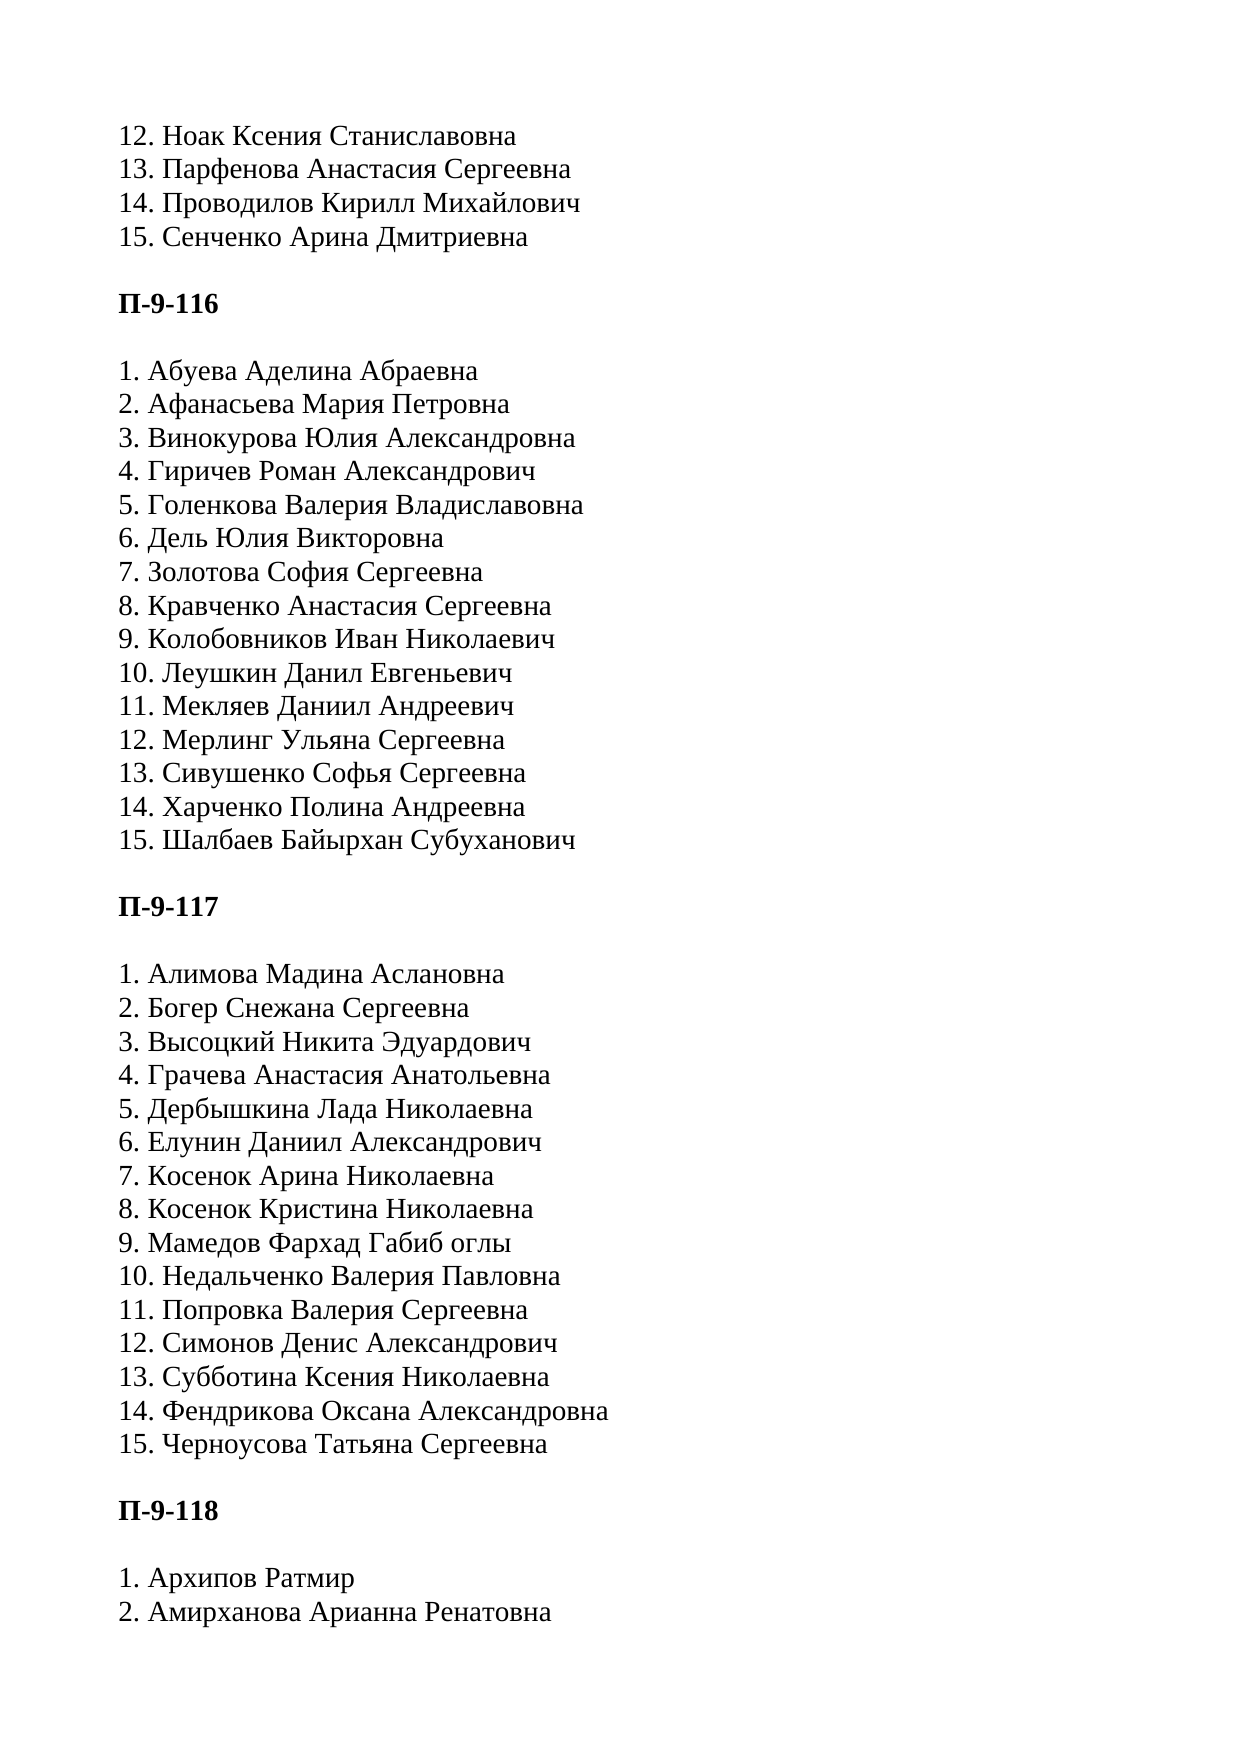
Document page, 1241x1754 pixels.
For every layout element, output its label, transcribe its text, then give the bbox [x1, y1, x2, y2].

text 13. Парфенова Анастасия Сергеевна [118, 152, 1152, 185]
text П-9-118 [118, 1493, 1152, 1527]
text 11. Мекляев Даниил Андреевич [118, 688, 1152, 722]
text 5. Голенкова Валерия Владиславовна [118, 487, 1152, 521]
text 15. Черноусова Татьяна Сергеевна [118, 1426, 1152, 1460]
text 13. Сивушенко Софья Сергеевна [118, 755, 1152, 789]
text 13. Субботина Ксения Николаевна [118, 1359, 1152, 1393]
text 12. Ноак Ксения Станиславовна [118, 118, 1152, 152]
text 14. Харченко Полина Андреевна [118, 789, 1152, 822]
text 12. Симонов Денис Александрович [118, 1326, 1152, 1359]
text 10. Леушкин Данил Евгеньевич [118, 655, 1152, 688]
text 6. Дель Юлия Викторовна [118, 521, 1152, 554]
text 1. Абуева Аделина Абраевна [118, 353, 1152, 386]
text 7. Золотова София Сергеевна [118, 554, 1152, 588]
text 2. Амирханова Арианна Ренатовна [118, 1594, 1152, 1627]
text 3. Высоцкий Никита Эдуардович [118, 1024, 1152, 1057]
text 2. Афанасьева Мария Петровна [118, 386, 1152, 420]
text 15. Шалбаев Байырхан Субуханович [118, 822, 1152, 856]
text 11. Попровка Валерия Сергеевна [118, 1292, 1152, 1326]
text 8. Кравченко Анастасия Сергеевна [118, 588, 1152, 621]
text П-9-116 [118, 286, 1152, 319]
text 14. Фендрикова Оксана Александровна [118, 1393, 1152, 1426]
text 5. Дербышкина Лада Николаевна [118, 1091, 1152, 1124]
text 3. Винокурова Юлия Александровна [118, 420, 1152, 453]
text 9. Колобовников Иван Николаевич [118, 621, 1152, 655]
text 12. Мерлинг Ульяна Сергеевна [118, 722, 1152, 755]
text 2. Богер Снежана Сергеевна [118, 990, 1152, 1024]
text 6. Елунин Даниил Александрович [118, 1124, 1152, 1158]
text 15. Сенченко Арина Дмитриевна [118, 219, 1152, 252]
text 1. Алимова Мадина Аслановна [118, 957, 1152, 990]
text 9. Мамедов Фархад Габиб оглы [118, 1225, 1152, 1258]
text 14. Проводилов Кирилл Михайлович [118, 185, 1152, 219]
text 4. Гиричев Роман Александрович [118, 453, 1152, 487]
text 1. Архипов Ратмир [118, 1560, 1152, 1594]
text П-9-117 [118, 889, 1152, 923]
text 7. Косенок Арина Николаевна [118, 1158, 1152, 1191]
text 8. Косенок Кристина Николаевна [118, 1191, 1152, 1225]
text 4. Грачева Анастасия Анатольевна [118, 1057, 1152, 1091]
text 10. Недальченко Валерия Павловна [118, 1258, 1152, 1292]
